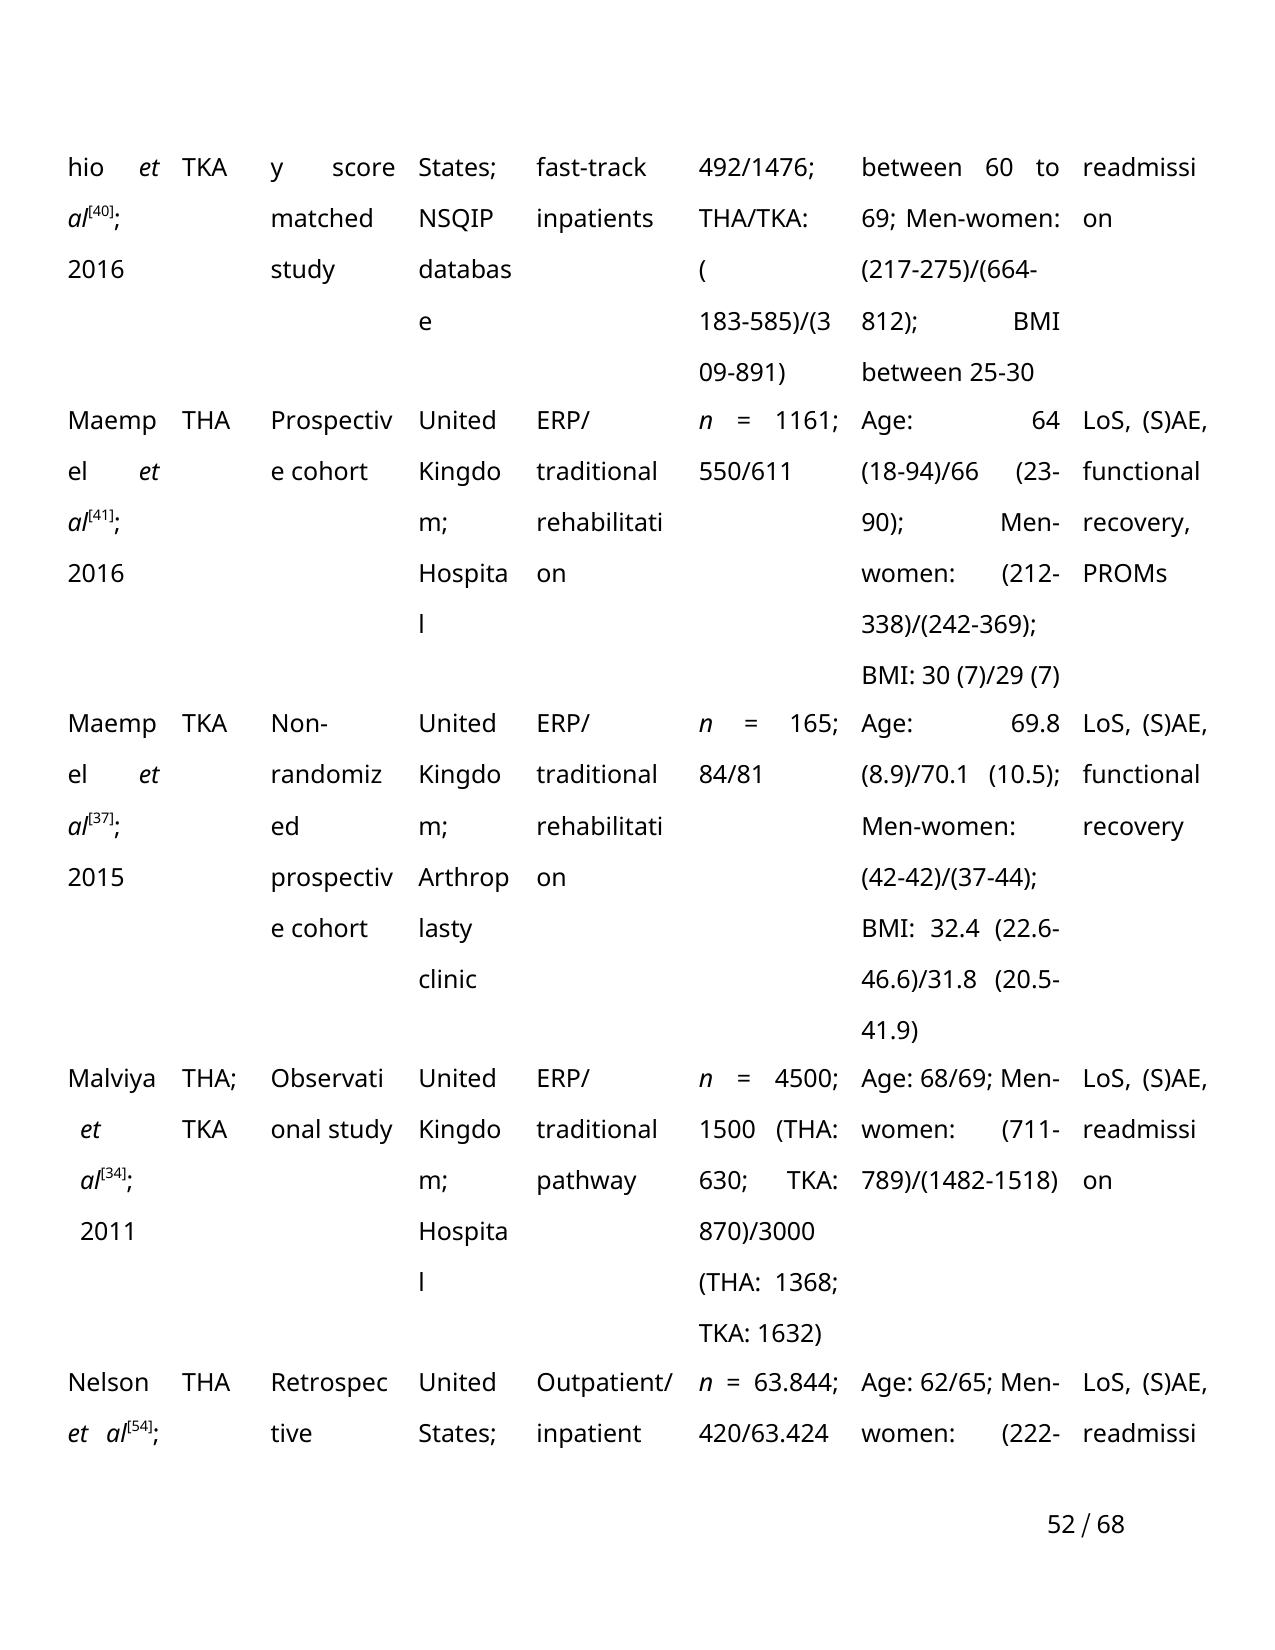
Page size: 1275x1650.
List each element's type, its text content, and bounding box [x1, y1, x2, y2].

table_cell ERP/traditional rehabilitation [525, 706, 687, 1061]
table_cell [687, 1364, 850, 1463]
table_cell n = 165; 84/81 [687, 706, 850, 1061]
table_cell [850, 150, 1071, 402]
table_cell LoS, (S)AE, functional recovery [1071, 706, 1219, 1061]
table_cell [1071, 1364, 1219, 1463]
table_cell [525, 1364, 687, 1463]
table_cell LoS, (S)AE, readmission [1071, 1061, 1219, 1364]
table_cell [850, 1364, 1071, 1463]
table_cell n = 4500; 1500 (THA: 630; TKA: 870)/3000 (THA: 1368; TKA: 1632) [687, 1061, 850, 1364]
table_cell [407, 1364, 525, 1463]
table_cell Age: 68/69; Men-women: (711-789)/(1482-1518) [850, 1061, 1071, 1364]
table_cell Observational study [259, 1061, 407, 1364]
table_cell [525, 150, 687, 402]
table_cell Maempel et al[41]; 2016 [56, 403, 171, 706]
table_cell LoS, (S)AE, functional recovery, PROMs [1071, 403, 1219, 706]
table_cell TKA [171, 706, 259, 1061]
table_cell THA [171, 1364, 259, 1463]
table_cell Malviya et al[34]; 2011 [56, 1061, 171, 1364]
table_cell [56, 1364, 171, 1463]
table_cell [1071, 150, 1219, 402]
table_cell THA; TKA [171, 1061, 259, 1364]
table_cell THA; TKA [171, 150, 259, 402]
table_cell n = 1161; 550/611 [687, 403, 850, 706]
table_cell ERP/traditional pathway [525, 1061, 687, 1364]
table_cell Non-randomized prospective cohort [259, 706, 407, 1061]
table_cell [687, 150, 850, 402]
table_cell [259, 1364, 407, 1463]
table_cell Maempel et al[37]; 2015 [56, 706, 171, 1061]
table_cell United Kingdom; Hospital [407, 403, 525, 706]
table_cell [56, 150, 171, 402]
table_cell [407, 150, 525, 402]
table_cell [259, 150, 407, 402]
table_cell United Kingdom; Arthroplasty clinic [407, 706, 525, 1061]
table_cell ERP/traditional rehabilitation [525, 403, 687, 706]
table_cell THA [171, 403, 259, 706]
table_cell Age: 64 (18-94)/66 (23-90); Men-women: (212-338)/(242-369); BMI: 30 (7)/29 (7) [850, 403, 1071, 706]
table_cell United Kingdom; Hospital [407, 1061, 525, 1364]
table_cell Age: 69.8 (8.9)/70.1 (10.5); Men-women: (42-42)/(37-44); BMI: 32.4 (22.6-46.6)/31.8 (20.5-41.9) [850, 706, 1071, 1061]
table_cell Prospective cohort [259, 403, 407, 706]
